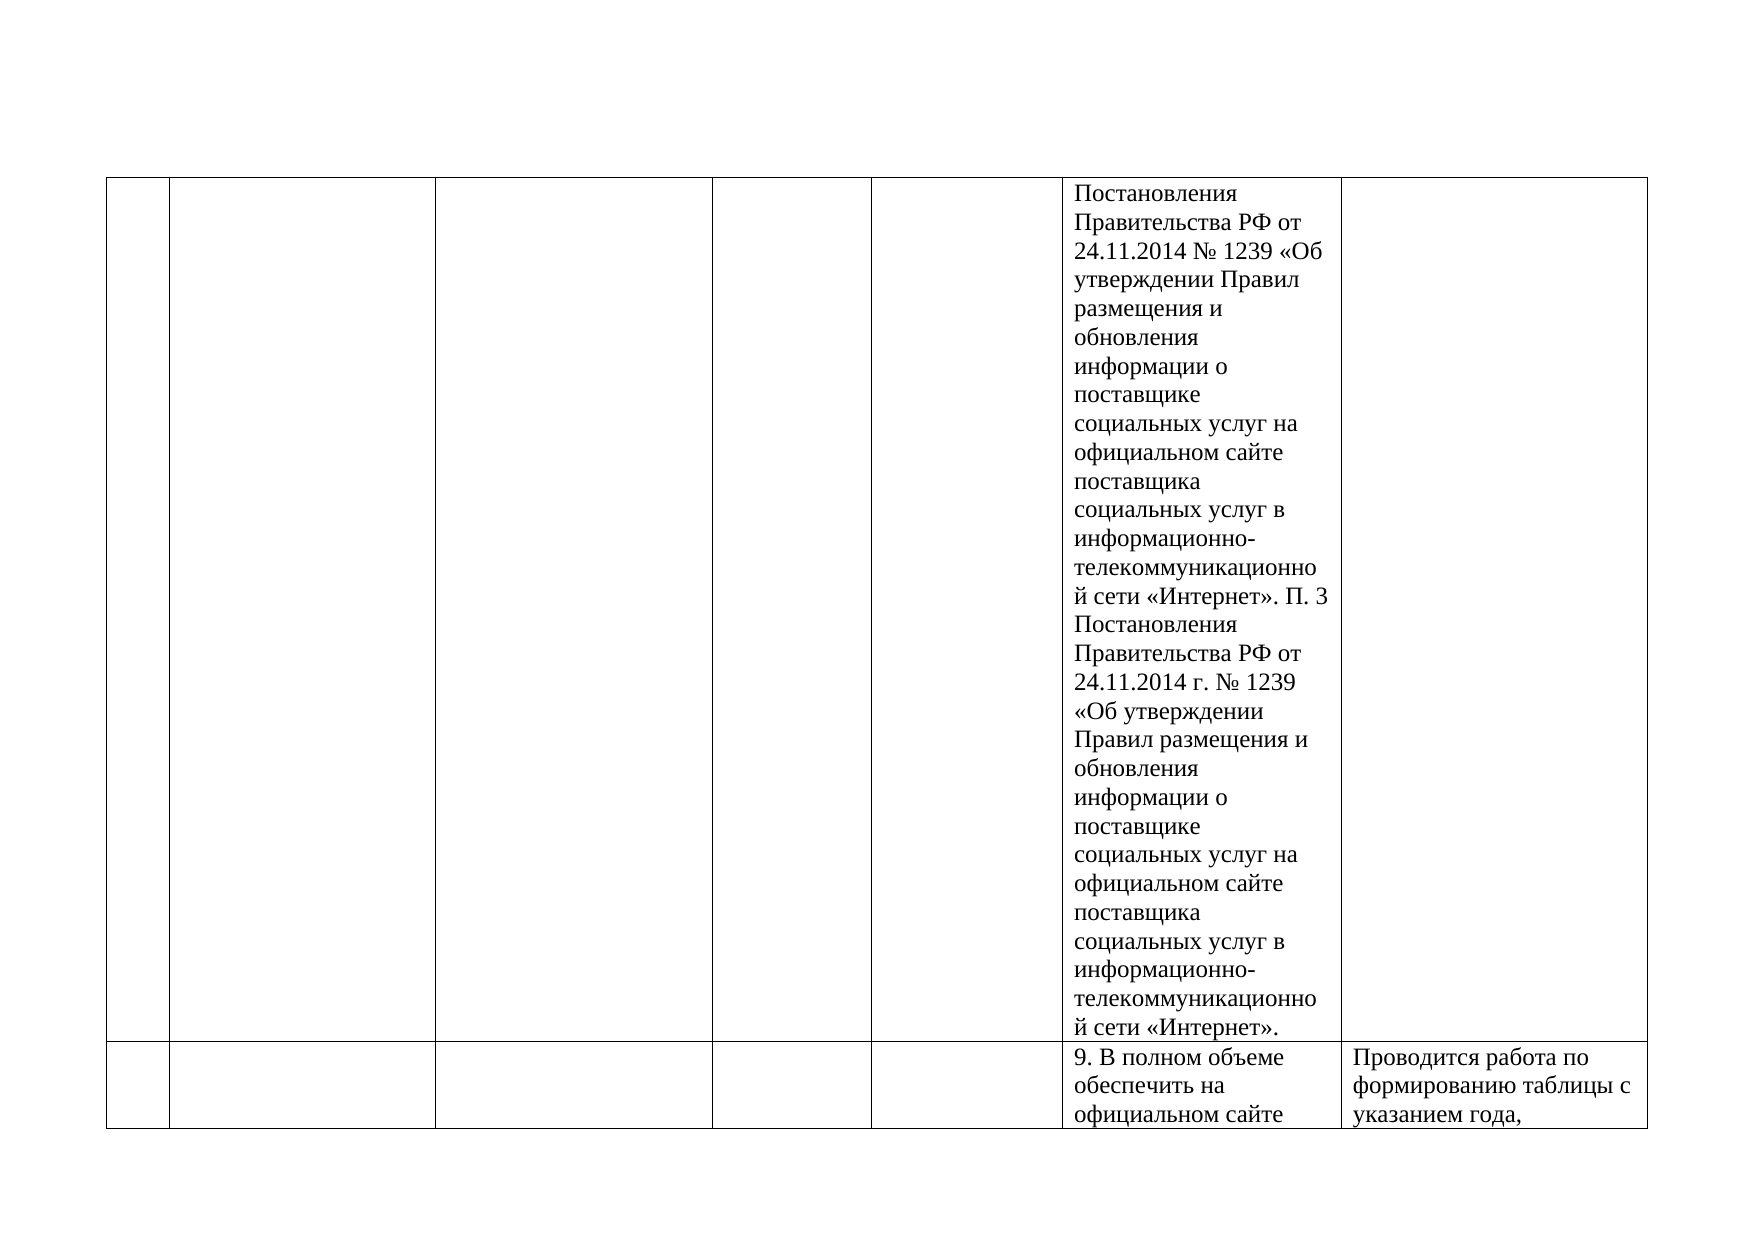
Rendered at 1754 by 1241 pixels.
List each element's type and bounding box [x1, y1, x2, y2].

table_cell [436, 178, 712, 1041]
table_cell [170, 1042, 435, 1128]
table_cell [713, 1042, 871, 1128]
table_cell [1342, 178, 1647, 1041]
table_cell [1342, 1042, 1647, 1128]
table_cell [713, 178, 871, 1041]
table_cell [436, 1042, 712, 1128]
table_cell [872, 1042, 1062, 1128]
table_cell [1063, 178, 1341, 1041]
table_cell [872, 178, 1062, 1041]
table_cell [1063, 1042, 1341, 1128]
table_cell [170, 178, 435, 1041]
table_cell [107, 178, 169, 1041]
table_cell [107, 1042, 169, 1128]
